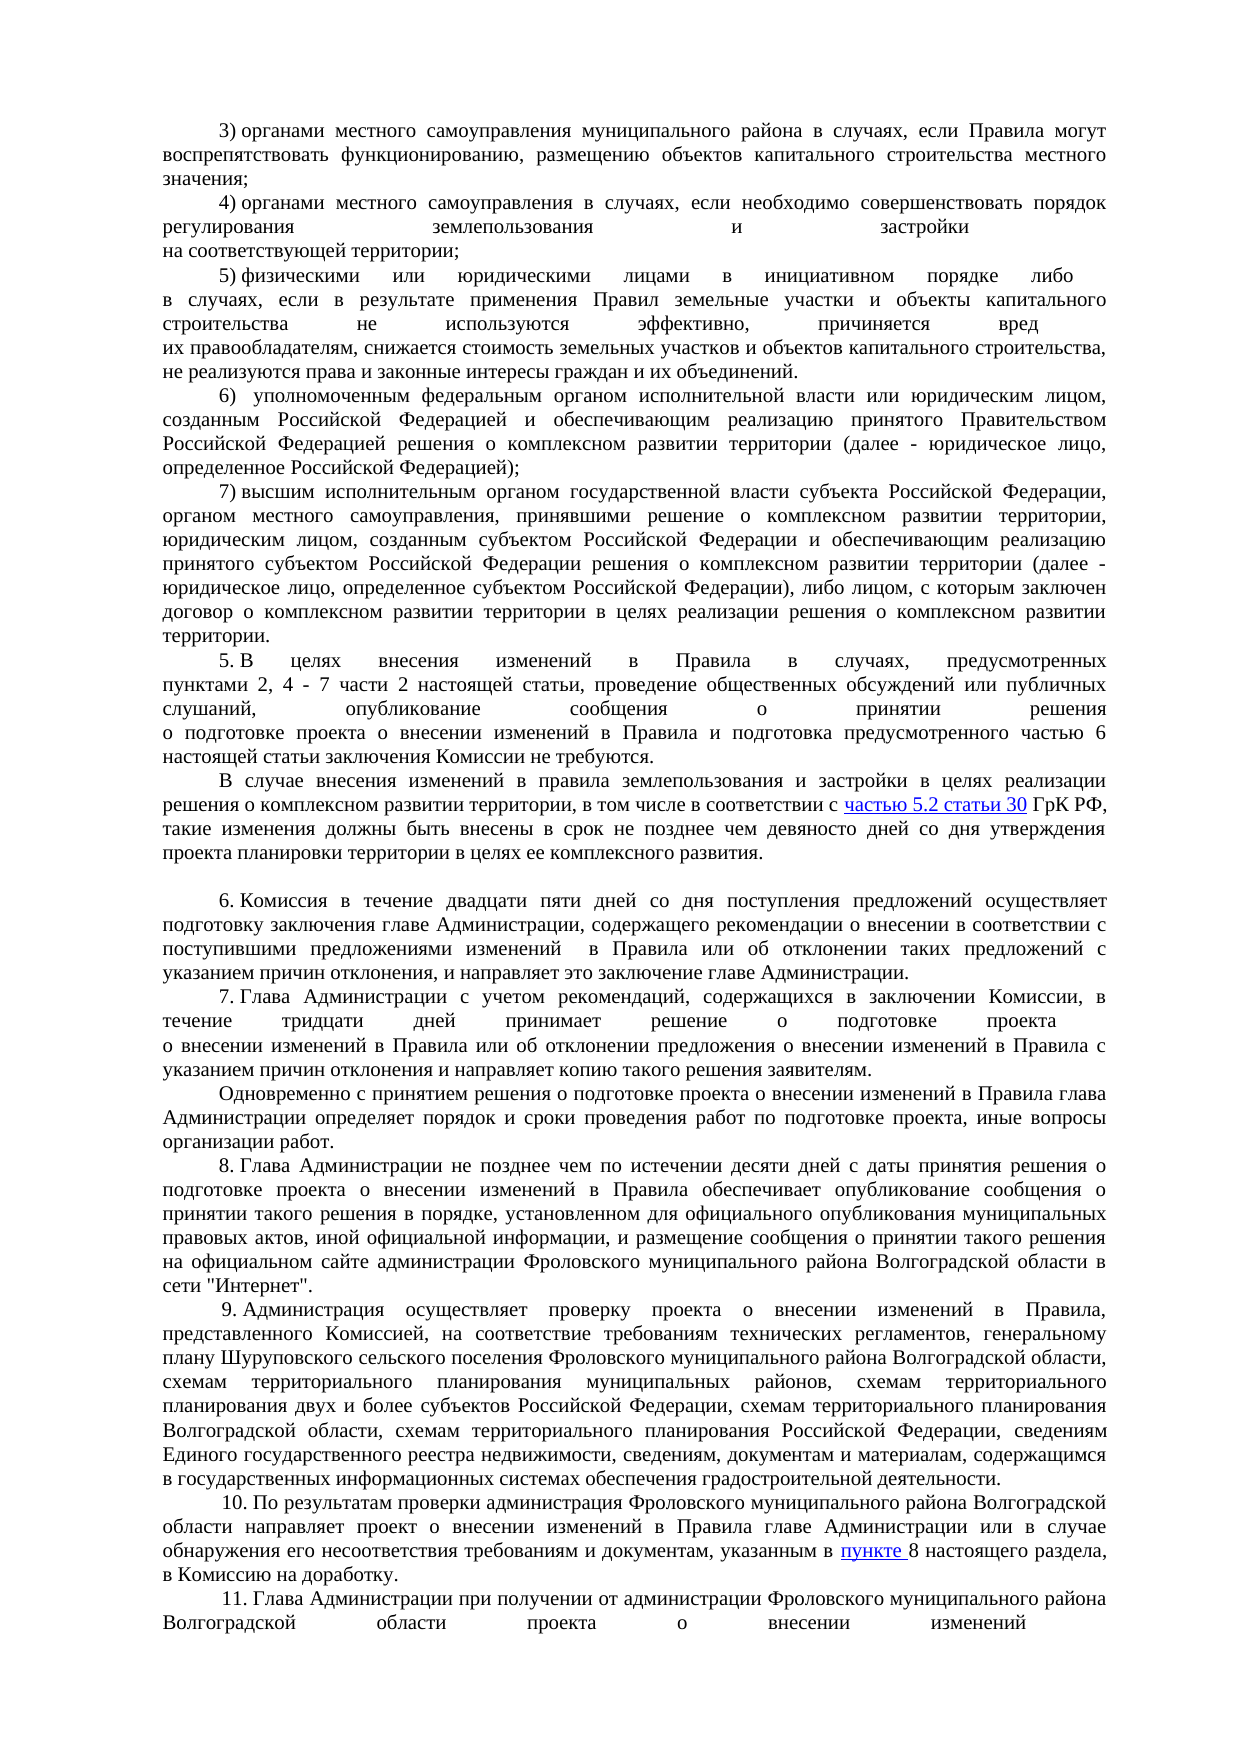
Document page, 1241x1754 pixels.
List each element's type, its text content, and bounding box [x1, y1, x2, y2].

text Одновременно с принятием решения о подготовке проекта о внесении изменений в Правила глава Администрации определяет порядок и сроки проведения работ по подготовке проекта, иные вопросы организации работ. [162, 1081, 1107, 1153]
text 9. Администрация осуществляет проверку проекта о внесении изменений в Правила, представленного Комиссией, на соответствие требованиям технических регламентов, генеральному плану Шуруповского сельского поселения Фроловского муниципального района Волгоградской области, схемам территориального планирования муниципальных районов, схемам территориального планирования двух и более субъектов Российской Федерации, схемам территориального планирования Волгоградской области, схемам территориального планирования Российской Федерации, сведениям Единого государственного реестра недвижимости, сведениям, документам и материалам, содержащимся в государственных информационных системах обеспечения градостроительной деятельности. [162, 1297, 1107, 1490]
text В случае внесения изменений в правила землепользования и застройки в целях реализации решения о комплексном развитии территории, в том числе в соответствии с частью 5.2 статьи 30 ГрК РФ, такие изменения должны быть внесены в срок не позднее чем девяносто дней со дня утверждения проекта планировки территории в целях ее комплексного развития. [162, 768, 1107, 864]
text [162, 1586, 1107, 1634]
text 5. В целях внесения изменений в Правила в случаях, предусмотренных пунктами 2, 4 - 7 части 2 настоящей статьи, проведение общественных обсуждений или публичных слушаний, опубликование сообщения о принятии решения о подготовке проекта о внесении изменений в Правила и подготовка предусмотренного частью 6 настоящей статьи заключения Комиссии не требуются. [162, 647, 1107, 768]
text 6) уполномоченным федеральным органом исполнительной власти или юридическим лицом, созданным Российской Федерацией и обеспечивающим реализацию принятого Правительством Российской Федерацией решения о комплексном развитии территории (далее - юридическое лицо, определенное Российской Федерацией); [162, 383, 1107, 479]
text 7. Глава Администрации с учетом рекомендаций, содержащихся в заключении Комиссии, в течение тридцати дней принимает решение о подготовке проекта о внесении изменений в Правила или об отклонении предложения о внесении изменений в Правила с указанием причин отклонения и направляет копию такого решения заявителям. [162, 984, 1107, 1081]
text 10. По результатам проверки администрация Фроловского муниципального района Волгоградской области направляет проект о внесении изменений в Правила главе Администрации или в случае обнаружения его несоответствия требованиям и документам, указанным в пункте 8 настоящего раздела, в Комиссию на доработку. [162, 1490, 1107, 1586]
text 6. Комиссия в течение двадцати пяти дней со дня поступления предложений осуществляет подготовку заключения главе Администрации, содержащего рекомендации о внесении в соответствии с поступившими предложениями изменений в Правила или об отклонении таких предложений с указанием причин отклонения, и направляет это заключение главе Администрации. [162, 888, 1107, 984]
text 8. Глава Администрации не позднее чем по истечении десяти дней с даты принятия решения о подготовке проекта о внесении изменений в Правила обеспечивает опубликование сообщения о принятии такого решения в порядке, установленном для официального опубликования муниципальных правовых актов, иной официальной информации, и размещение сообщения о принятии такого решения на официальном сайте администрации Фроловского муниципального района Волгоградской области в сети "Интернет". [162, 1153, 1107, 1297]
text 4) органами местного самоуправления в случаях, если необходимо совершенствовать порядок регулирования землепользования и застройки на соответствующей территории; [162, 190, 1107, 262]
text 3) органами местного самоуправления муниципального района в случаях, если Правила могут воспрепятствовать функционированию, размещению объектов капитального строительства местного значения; [162, 118, 1107, 190]
text 5) физическими или юридическими лицами в инициативном порядке либо в случаях, если в результате применения Правил земельные участки и объекты капитального строительства не используются эффективно, причиняется вред их правообладателям, снижается стоимость земельных участков и объектов капитального строительства, не реализуются права и законные интересы граждан и их объединений. [162, 262, 1107, 383]
text 7) высшим исполнительным органом государственной власти субъекта Российской Федерации, органом местного самоуправления, принявшими решение о комплексном развитии территории, юридическим лицом, созданным субъектом Российской Федерации и обеспечивающим реализацию принятого субъектом Российской Федерации решения о комплексном развитии территории (далее - юридическое лицо, определенное субъектом Российской Федерации), либо лицом, с которым заключен договор о комплексном развитии территории в целях реализации решения о комплексном развитии территории. [162, 479, 1107, 647]
